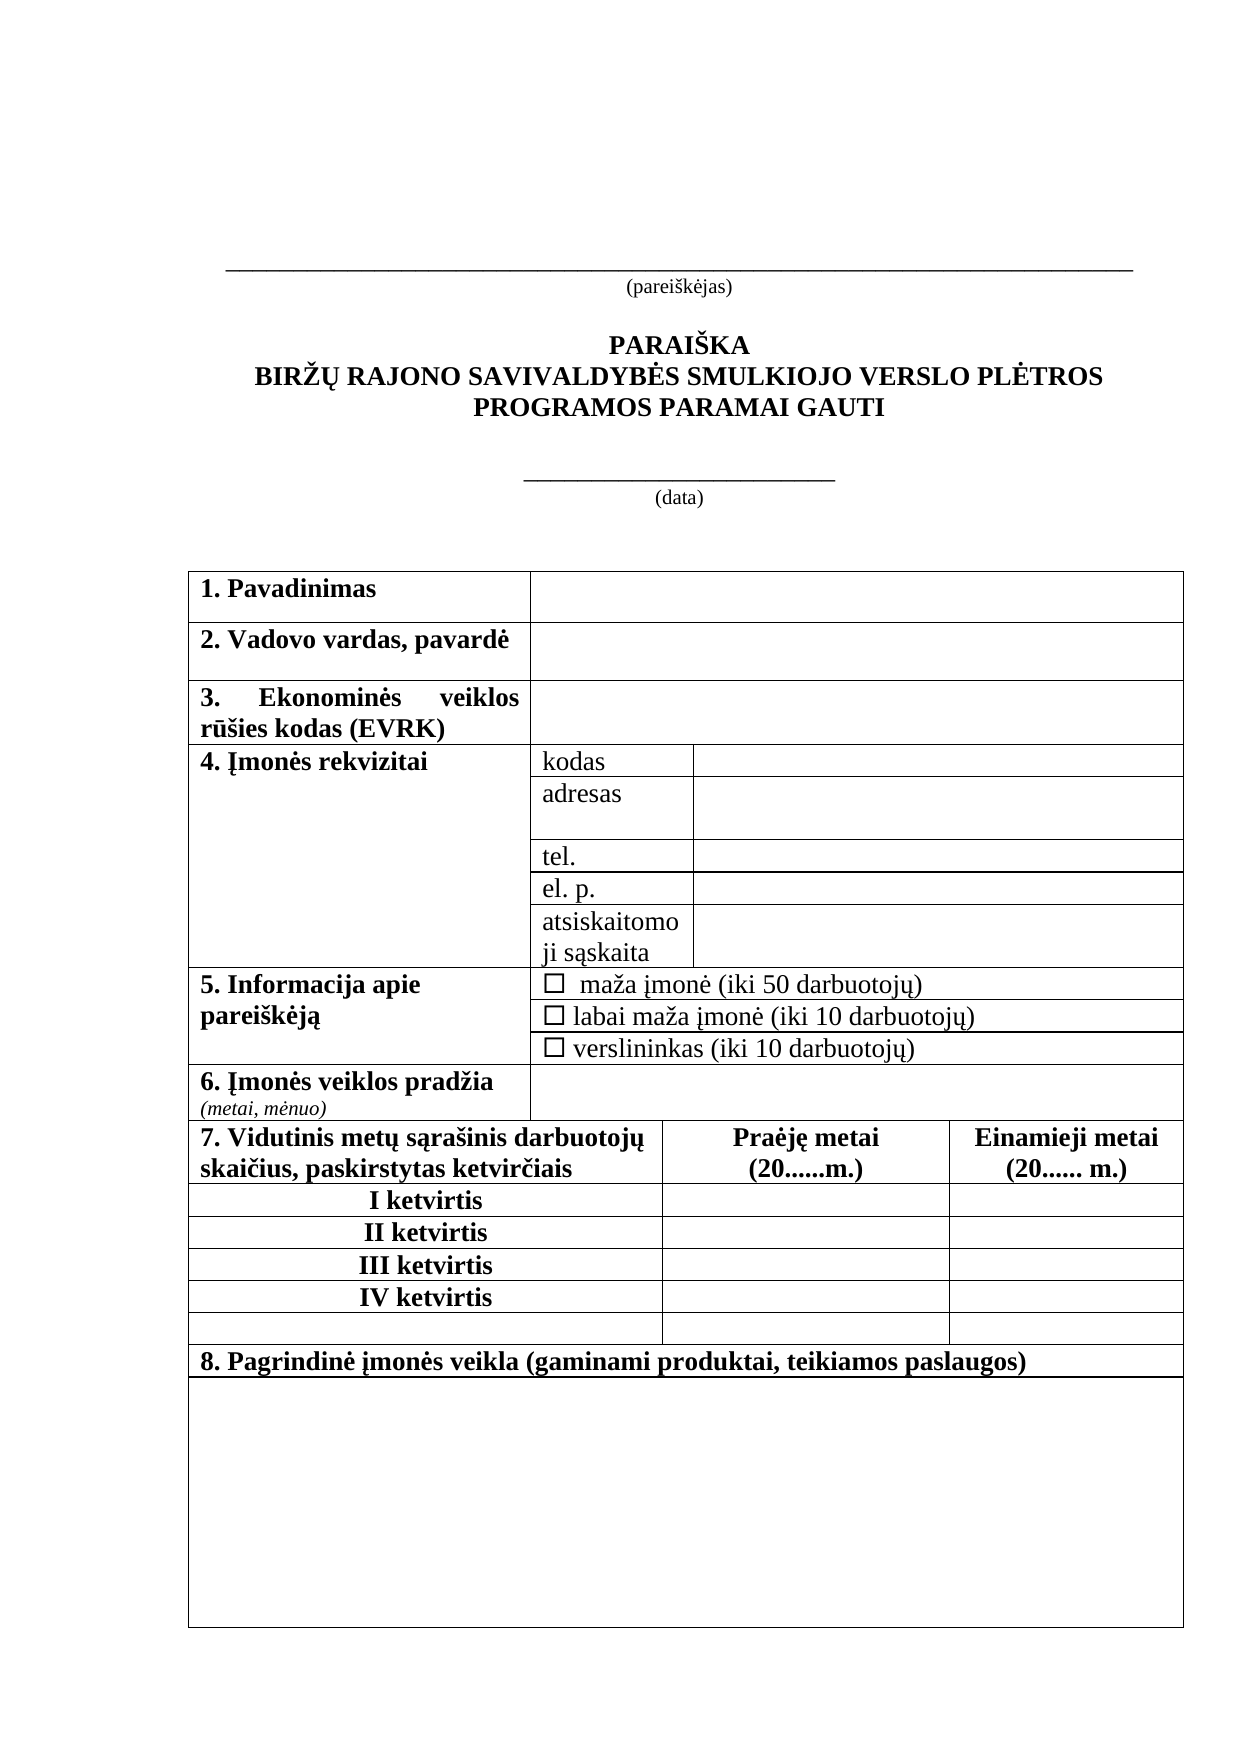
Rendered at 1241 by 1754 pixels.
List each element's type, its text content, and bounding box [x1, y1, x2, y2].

table_cell kodas [531, 745, 693, 776]
table_cell el. p. [531, 873, 693, 903]
table_cell [531, 681, 1183, 744]
table_cell adresas [531, 777, 693, 839]
table_cell [950, 1184, 1183, 1216]
table_cell verslininkas (iki 10 darbuotojų) [531, 1033, 1183, 1064]
table_cell labai maža įmonė (iki 10 darbuotojų) [531, 1000, 1183, 1031]
table_cell [694, 777, 1183, 839]
table_cell [189, 1378, 1183, 1627]
table_cell 6. Įmonės veiklos pradžia (metai, mėnuo) [189, 1065, 530, 1120]
table_header 1. Pavadinimas [189, 572, 530, 622]
table_cell maža įmonė (iki 50 darbuotojų) [531, 968, 1183, 999]
table_cell 5. Informacija apie pareiškėją [189, 968, 530, 1064]
text _______________________ [177, 454, 1181, 485]
table_cell [694, 840, 1183, 871]
table_cell atsiskaitomoji sąskaita [531, 905, 693, 967]
table_cell [189, 1313, 662, 1344]
table_cell tel. [531, 840, 693, 871]
table_cell III ketvirtis [189, 1249, 662, 1280]
text (pareiškėjas) [177, 274, 1181, 298]
table_cell I ketvirtis [189, 1184, 662, 1216]
table_cell [694, 745, 1183, 776]
table_cell [531, 1065, 1183, 1120]
table_cell [531, 623, 1183, 680]
table_cell [663, 1313, 949, 1344]
table_cell [950, 1217, 1183, 1248]
table_cell [663, 1249, 949, 1280]
table_cell Einamieji metai (20...... m.) [950, 1121, 1183, 1183]
table_cell 4. Įmonės rekvizitai [189, 745, 530, 967]
table_cell [663, 1184, 949, 1216]
table_cell IV ketvirtis [189, 1281, 662, 1312]
table_cell [663, 1281, 949, 1312]
text BIRŽŲ RAJONO SAVIVALDYBĖS SMULKIOJO VERSLO PLĖTROS PROGRAMOS PARAMAI GAUTI [177, 360, 1181, 422]
table_cell [694, 873, 1183, 903]
table_cell II ketvirtis [189, 1217, 662, 1248]
table_cell [694, 905, 1183, 967]
text PARAIŠKA [177, 329, 1181, 360]
table_cell 8. Pagrindinė įmonės veikla (gaminami produktai, teikiamos paslaugos) [189, 1345, 1183, 1376]
text (data) [177, 485, 1181, 509]
table_cell [950, 1249, 1183, 1280]
table_cell [950, 1281, 1183, 1312]
text ___________________________________________________________________ [177, 243, 1181, 274]
table_cell 2. Vadovo vardas, pavardė [189, 623, 530, 680]
table_cell Praėję metai (20......m.) [663, 1121, 949, 1183]
table_cell 7. Vidutinis metų sąrašinis darbuotojų skaičius, paskirstytas ketvirčiais [189, 1121, 662, 1183]
table_cell 3. Ekonominės veiklos rūšies kodas (EVRK) [189, 681, 530, 744]
table_cell [950, 1313, 1183, 1344]
table_header [531, 572, 1183, 622]
table_cell [663, 1217, 949, 1248]
